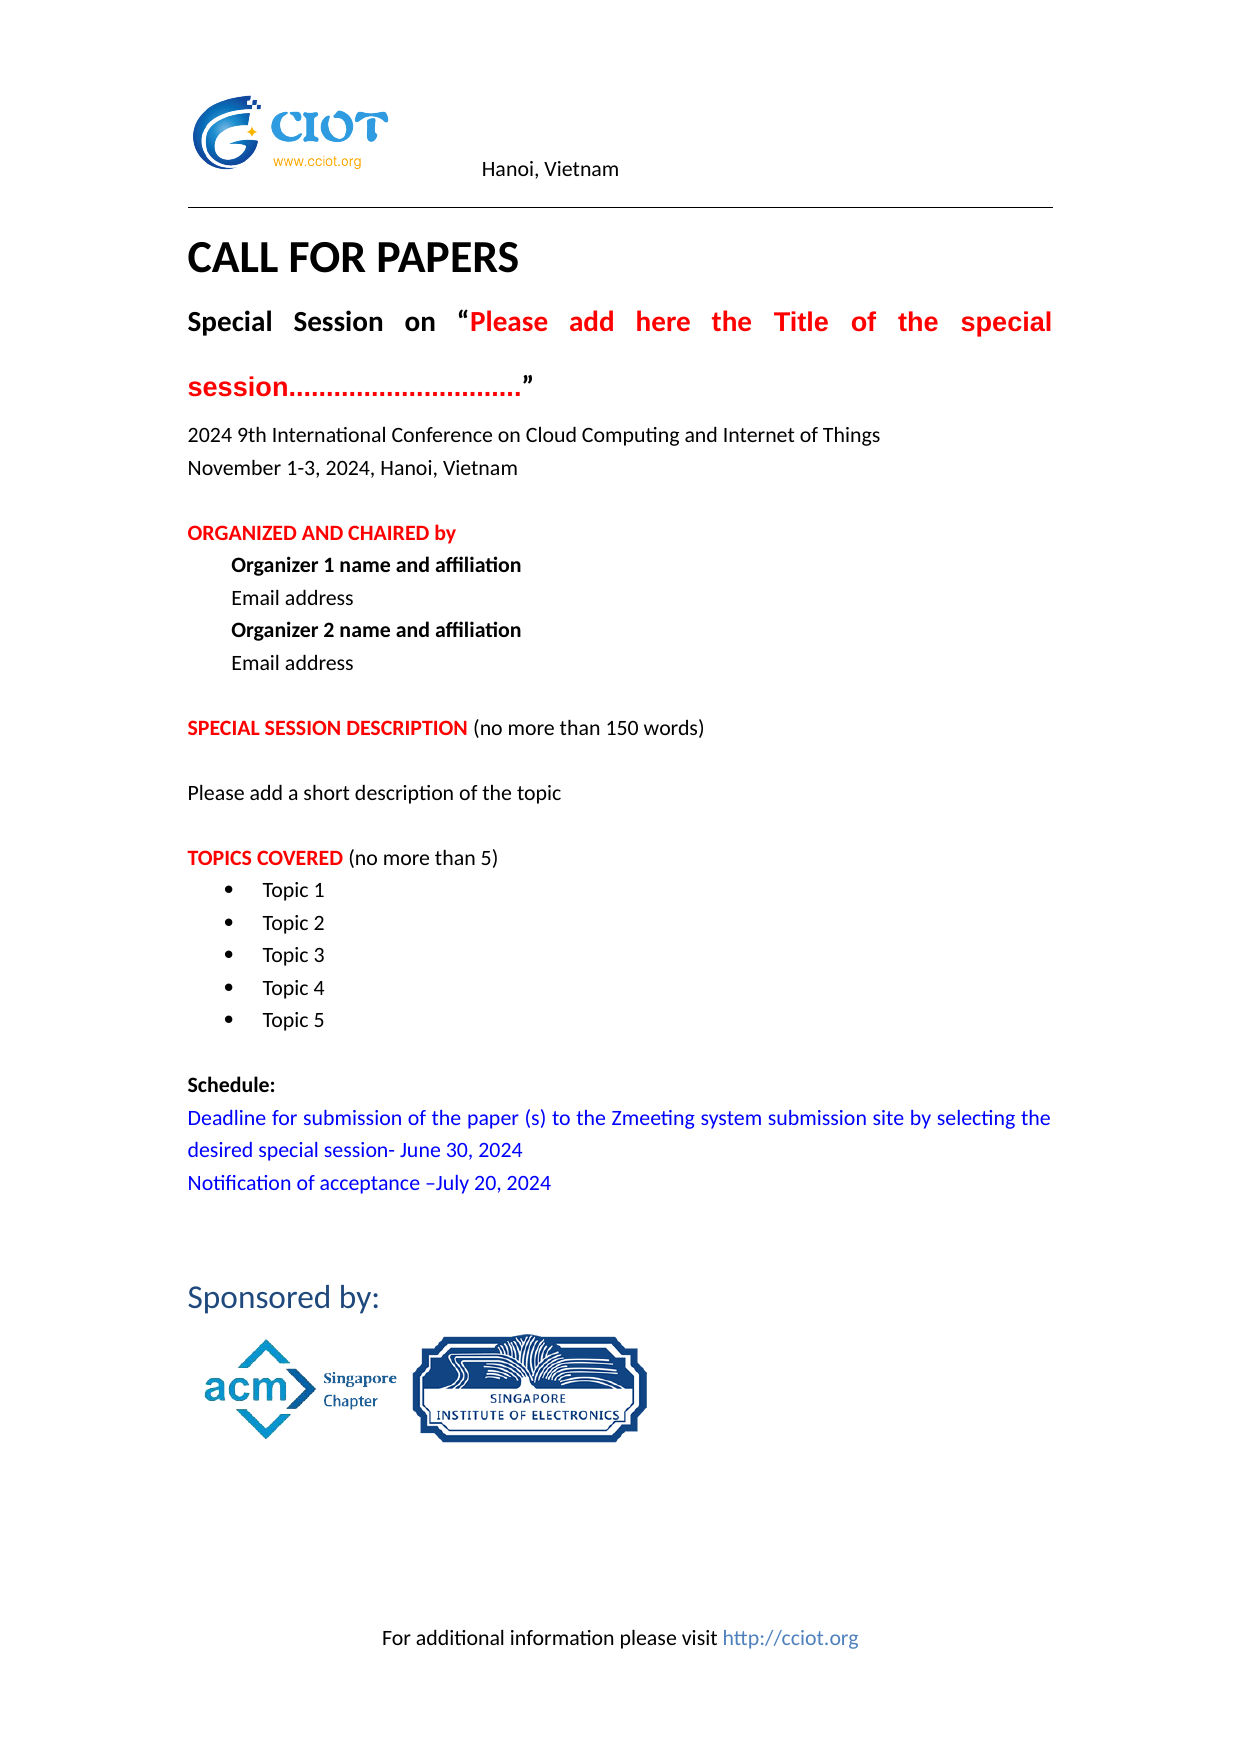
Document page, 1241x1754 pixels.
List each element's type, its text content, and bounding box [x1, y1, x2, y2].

text Please add a short description of the topic [187, 776, 1053, 809]
text Email address [187, 581, 1053, 614]
text November 1-3, 2024, Hanoi, Vietnam [187, 451, 1053, 484]
list Topic 3 [225, 939, 1053, 971]
text Schedule: [187, 1069, 1053, 1101]
text SPECIAL SESSION DESCRIPTION (no more than 150 words) [187, 711, 1053, 744]
list Topic 1 [225, 874, 1053, 906]
text Special Session on “Please add here the Title of the special session...............................” [187, 289, 1053, 419]
text Notification of acceptance –July 20, 2024 [187, 1166, 1053, 1199]
text CALL FOR PAPERS [187, 224, 1053, 289]
picture [408, 1328, 652, 1447]
text 2024 9th International Conference on Cloud Computing and Internet of Things [187, 419, 1053, 451]
list Topic 5 [225, 1004, 1053, 1036]
text Email address [187, 646, 1053, 679]
text Organizer 2 name and affiliation [187, 614, 1053, 646]
text Sponsored by: [187, 1264, 1053, 1329]
list Topic 4 [225, 971, 1053, 1004]
text Deadline for submission of the paper (s) to the Zmeeting system submission site by selecting the desired special session- June 30, 2024 [187, 1101, 1053, 1166]
text Organizer 1 name and affiliation [187, 549, 1053, 581]
picture [187, 88, 403, 177]
picture [193, 1328, 403, 1447]
text TOPICS COVERED (no more than 5) [187, 841, 1053, 874]
list Topic 2 [225, 906, 1053, 939]
text ORGANIZED AND CHAIRED by [187, 516, 1053, 549]
